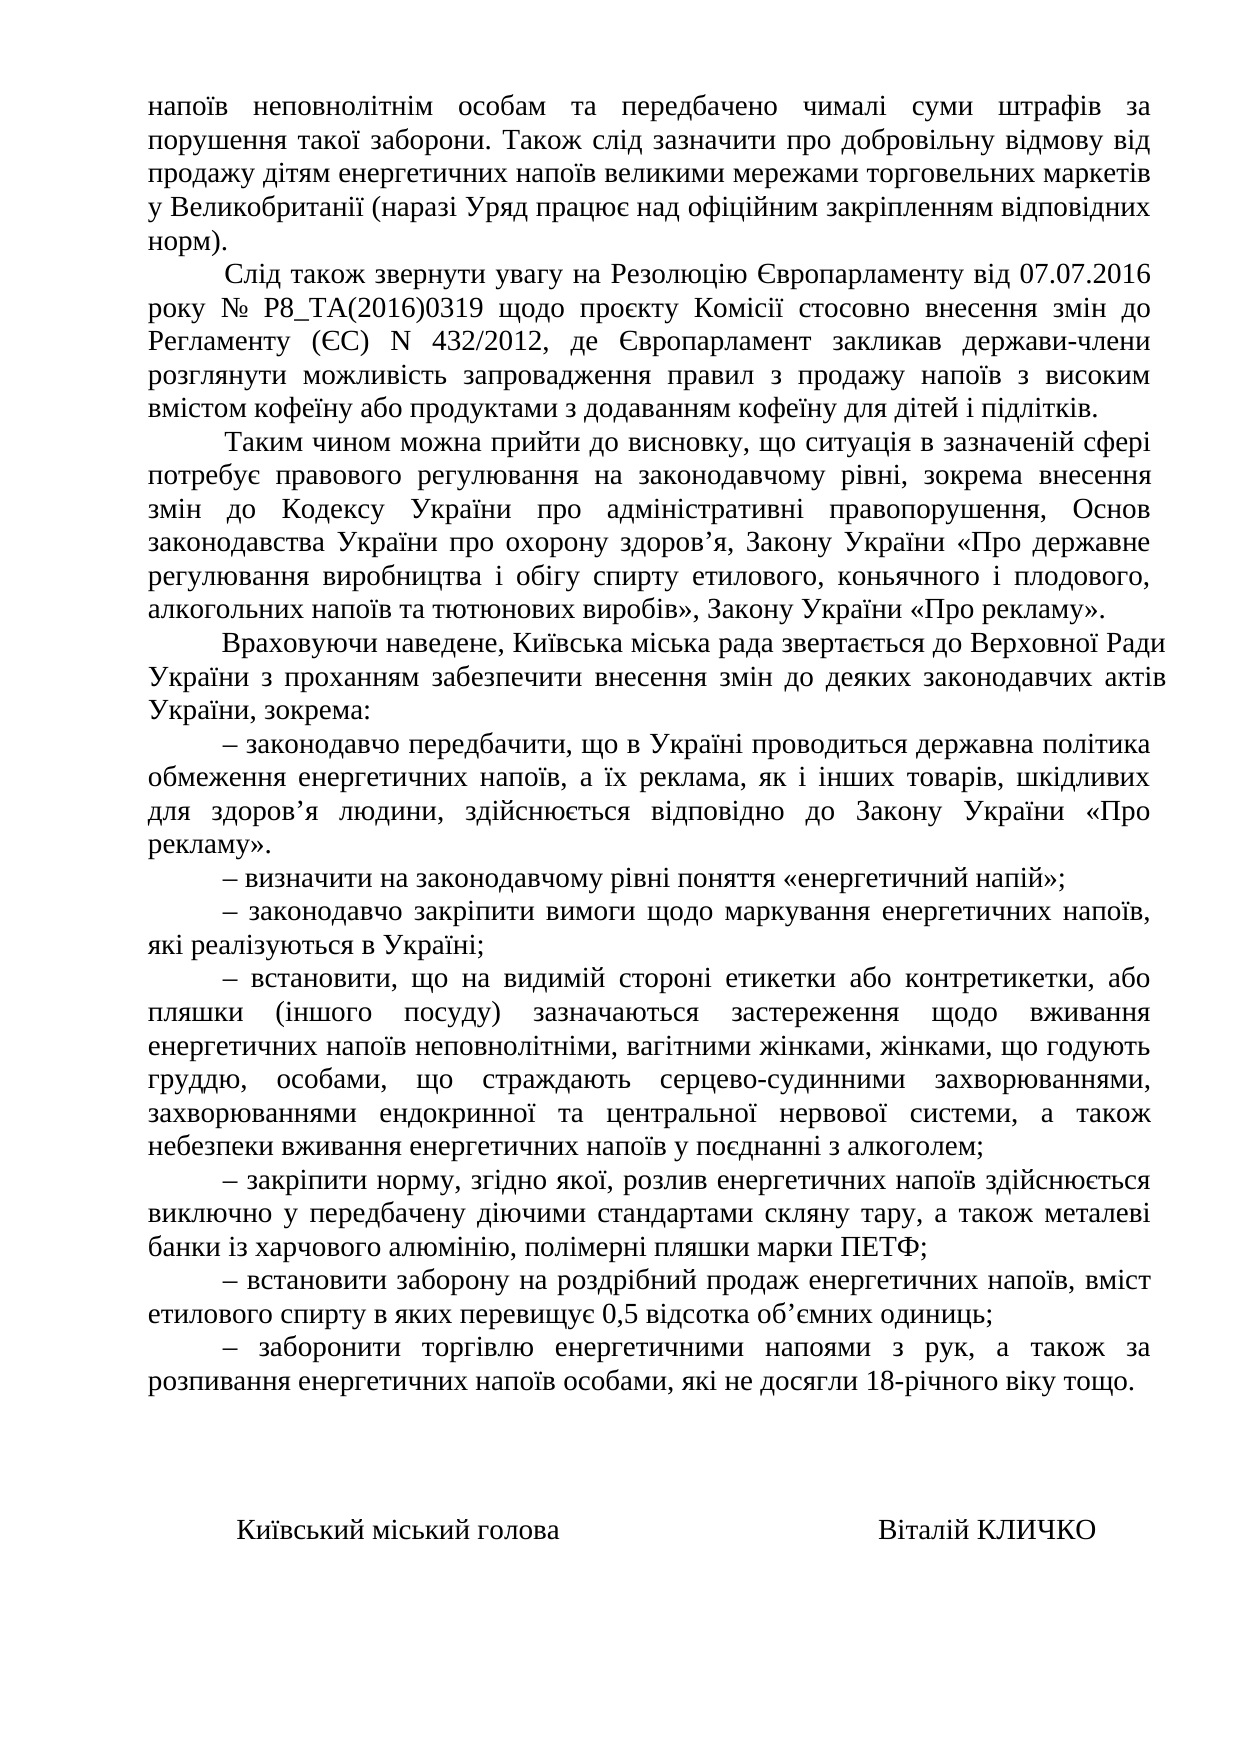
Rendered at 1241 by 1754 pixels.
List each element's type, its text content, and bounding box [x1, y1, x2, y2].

text – встановити, що на видимій стороні етикетки або контретикетки, або пляшки (іншого посуду) зазначаються застереження щодо вживання енергетичних напоїв неповнолітніми, вагітними жінками, жінками, що годують груддю, особами, що страждають серцево-судинними захворюваннями, захворюваннями ендокринної та центральної нервової системи, а також небезпеки вживання енергетичних напоїв у поєднанні з алкоголем; [148, 961, 1152, 1162]
text Слід також звернути увагу на Резолюцію Європарламенту від 07.07.2016 року № P8_TA(2016)0319 щодо проєкту Комісії стосовно внесення змін до Регламенту (ЄС) N 432/2012, де Європарламент закликав держави-члени розглянути можливість запровадження правил з продажу напоїв з високим вмістом кофеїну або продуктами з додаванням кофеїну для дітей і підлітків. [148, 256, 1152, 424]
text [148, 88, 1152, 256]
table_header Віталій КЛИЧКО [620, 1512, 1196, 1545]
text Таким чином можна прийти до висновку, що ситуація в зазначеній сфері потребує правового регулювання на законодавчому рівні, зокрема внесення змін до Кодексу України про адміністративні правопорушення, Основ законодавства України про охорону здоров’я, Закону України «Про державне регулювання виробництва і обігу спирту етилового, коньячного і плодового, алкогольних напоїв та тютюнових виробів», Закону України «Про рекламу». [148, 424, 1152, 625]
table_header Київський міський голова [148, 1512, 620, 1545]
text – закріпити норму, згідно якої, розлив енергетичних напоїв здійснюється виключно у передбачену діючими стандартами скляну тару, а також металеві банки із харчового алюмінію, полімерні пляшки марки ПЕТФ; [148, 1162, 1152, 1262]
text Враховуючи наведене, Київська міська рада звертається до Верховної Ради України з проханням забезпечити внесення змін до деяких законодавчих актів України, зокрема: [148, 625, 1167, 726]
text – заборонити торгівлю енергетичними напоями з рук, а також за розпивання енергетичних напоїв особами, які не досягли 18-річного віку тощо. [148, 1329, 1152, 1397]
text – законодавчо передбачити, що в Україні проводиться державна політика обмеження енергетичних напоїв, а їх реклама, як і інших товарів, шкідливих для здоров’я людини, здійснюється відповідно до Закону України «Про рекламу». [148, 726, 1152, 860]
text – визначити на законодавчому рівні поняття «енергетичний напій»; [148, 860, 1152, 893]
text – законодавчо закріпити вимоги щодо маркування енергетичних напоїв, які реалізуються в Україні; [148, 893, 1152, 961]
text – встановити заборону на роздрібний продаж енергетичних напоїв, вміст етилового спирту в яких перевищує 0,5 відсотка об’ємних одиниць; [148, 1262, 1152, 1329]
